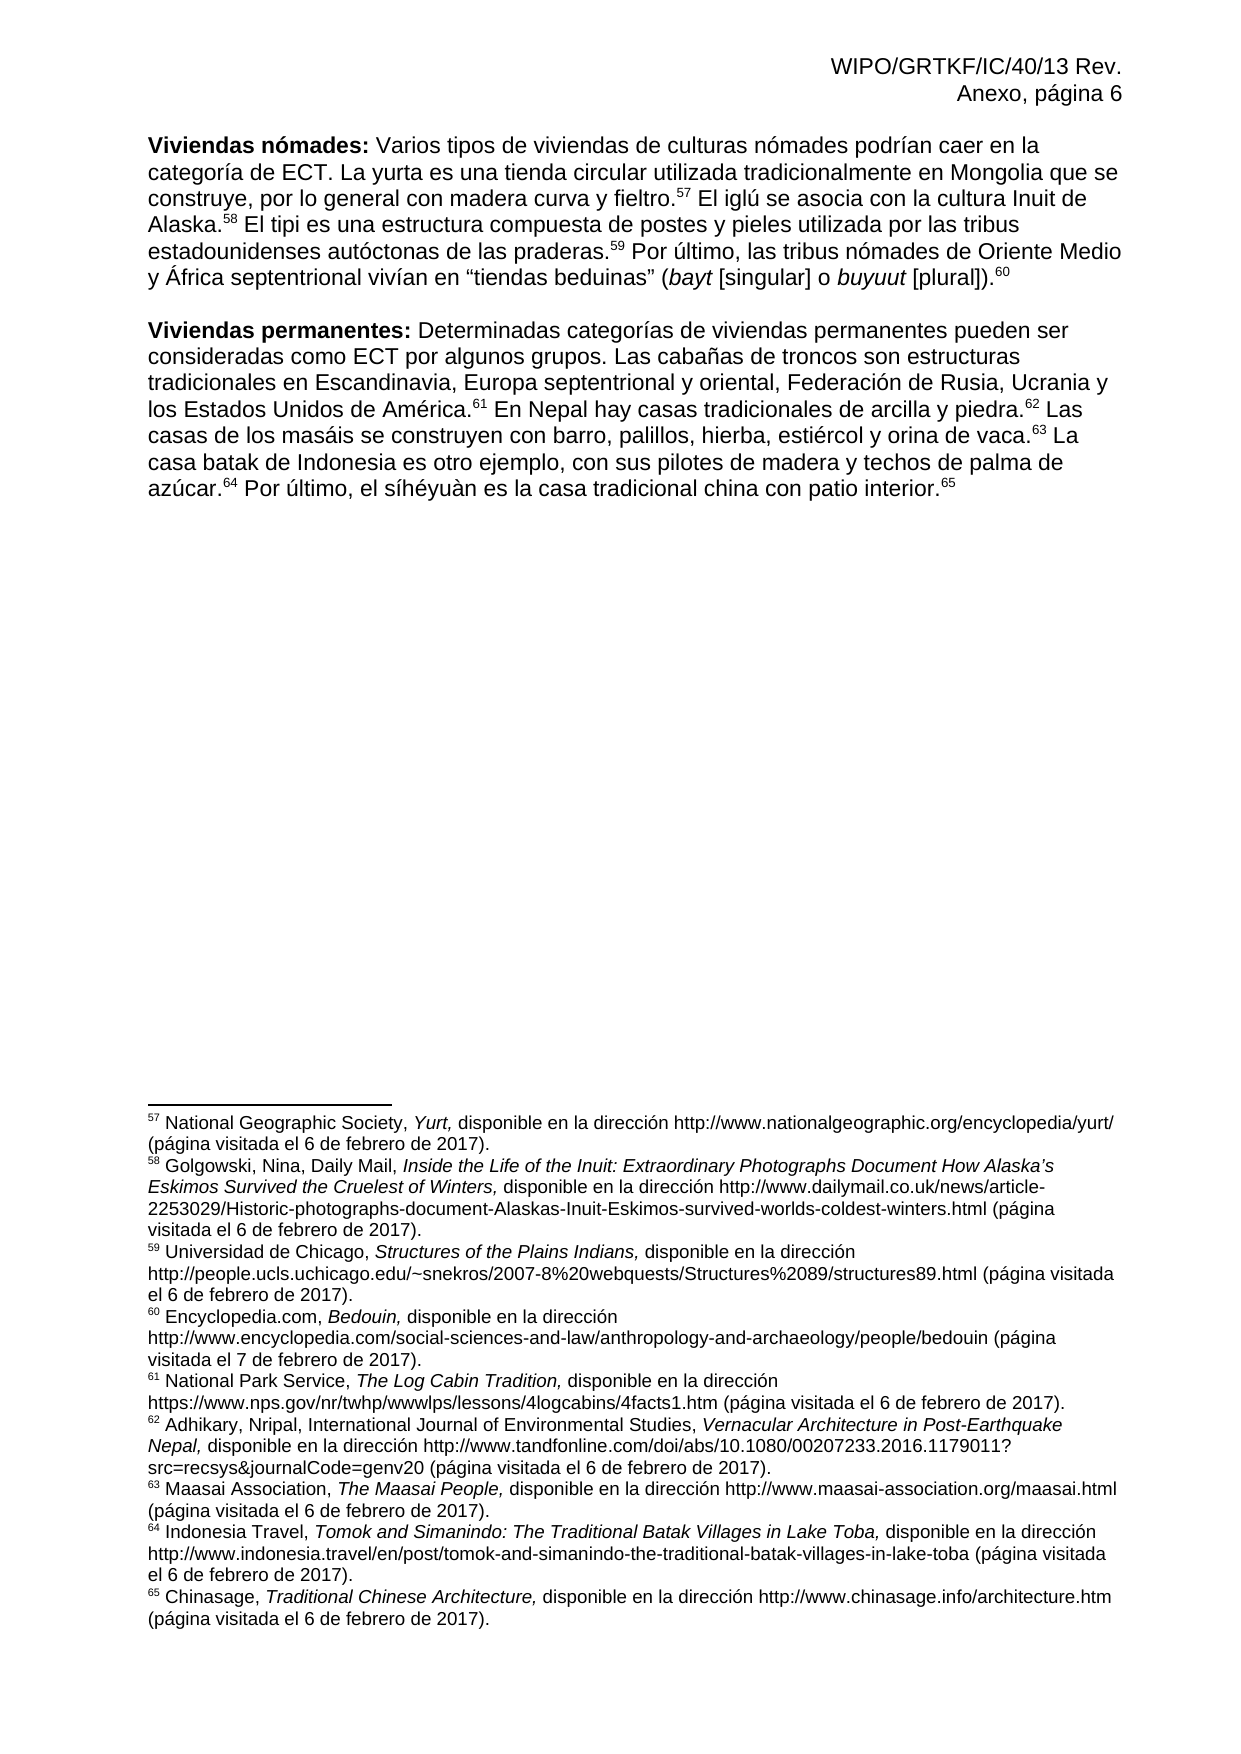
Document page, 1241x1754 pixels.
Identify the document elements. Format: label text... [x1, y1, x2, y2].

text Viviendas permanentes: Determinadas categorías de viviendas permanentes pueden ser consideradas como ECT por algunos grupos. Las cabañas de troncos son estructuras tradicionales en Escandinavia, Europa septentrional y oriental, Federación de Rusia, Ucrania y los Estados Unidos de América. En Nepal hay casas tradicionales de arcilla y piedra. Las casas de los masáis se construyen con barro, palillos, hierba, estiércol y orina de vaca. La casa batak de Indonesia es otro ejemplo, con sus pilotes de madera y techos de palma de azúcar. Por último, el síhéyuàn es la casa tradicional china con patio interior. [148, 317, 1122, 501]
text Viviendas nómades: Varios tipos de viviendas de culturas nómades podrían caer en la categoría de ECT. La yurta es una tienda circular utilizada tradicionalmente en Mongolia que se construye, por lo general con madera curva y fieltro. El iglú se asocia con la cultura Inuit de Alaska. El tipi es una estructura compuesta de postes y pieles utilizada por las tribus estadounidenses autóctonas de las praderas. Por último, las tribus nómades de Oriente Medio y África septentrional vivían en “tiendas beduinas” (bayt [singular] o buyuut [plural]). [148, 132, 1122, 290]
